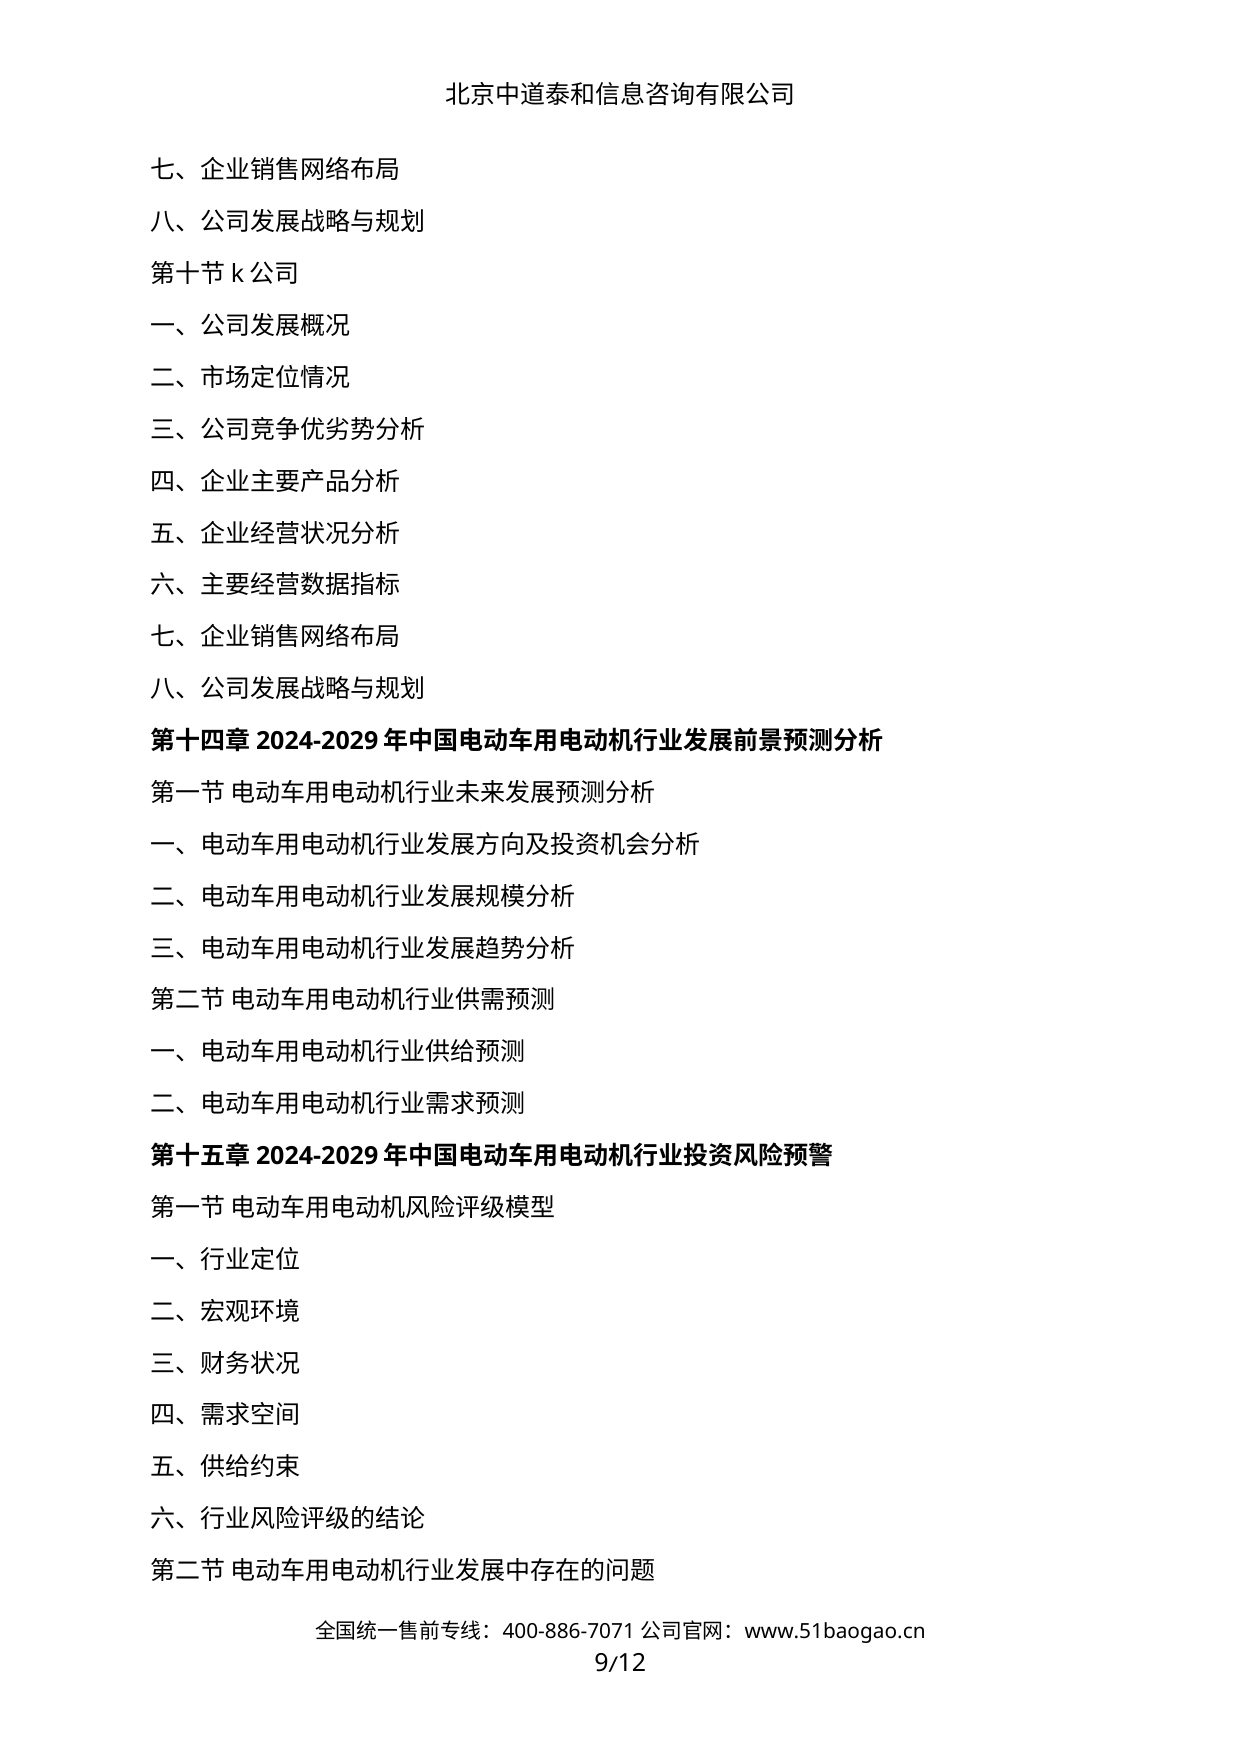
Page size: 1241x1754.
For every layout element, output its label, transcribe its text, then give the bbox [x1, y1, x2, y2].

text 第一节 电动车用电动机行业未来发展预测分析 [150, 772, 1090, 809]
text 二、电动车用电动机行业发展规模分析 [150, 876, 1090, 912]
text 第十四章 2024-2029年中国电动车用电动机行业发展前景预测分析 [150, 721, 1090, 757]
text 二、市场定位情况 [150, 357, 1090, 394]
text 七、企业销售网络布局 [150, 617, 1090, 653]
text 八、公司发展战略与规划 [150, 669, 1090, 705]
text 六、主要经营数据指标 [150, 565, 1090, 601]
text 一、行业定位 [150, 1239, 1090, 1276]
text 一、公司发展概况 [150, 306, 1090, 342]
text 第二节 电动车用电动机行业供需预测 [150, 980, 1090, 1016]
text 一、电动车用电动机行业供给预测 [150, 1032, 1090, 1068]
text 第一节 电动车用电动机风险评级模型 [150, 1187, 1090, 1224]
text 三、电动车用电动机行业发展趋势分析 [150, 928, 1090, 964]
text 三、公司竞争优劣势分析 [150, 409, 1090, 446]
text 八、公司发展战略与规划 [150, 202, 1090, 238]
text 第二节 电动车用电动机行业发展中存在的问题 [150, 1551, 1090, 1587]
text 第十五章 2024-2029年中国电动车用电动机行业投资风险预警 [150, 1136, 1090, 1172]
text 五、企业经营状况分析 [150, 513, 1090, 549]
text 二、宏观环境 [150, 1291, 1090, 1327]
text 一、电动车用电动机行业发展方向及投资机会分析 [150, 824, 1090, 861]
text 三、财务状况 [150, 1343, 1090, 1379]
text 二、电动车用电动机行业需求预测 [150, 1084, 1090, 1120]
text 五、供给约束 [150, 1447, 1090, 1483]
text 第十节 k公司 [150, 254, 1090, 290]
text 七、企业销售网络布局 [150, 150, 1090, 186]
text 四、企业主要产品分析 [150, 461, 1090, 497]
text 四、需求空间 [150, 1395, 1090, 1431]
text 六、行业风险评级的结论 [150, 1499, 1090, 1535]
